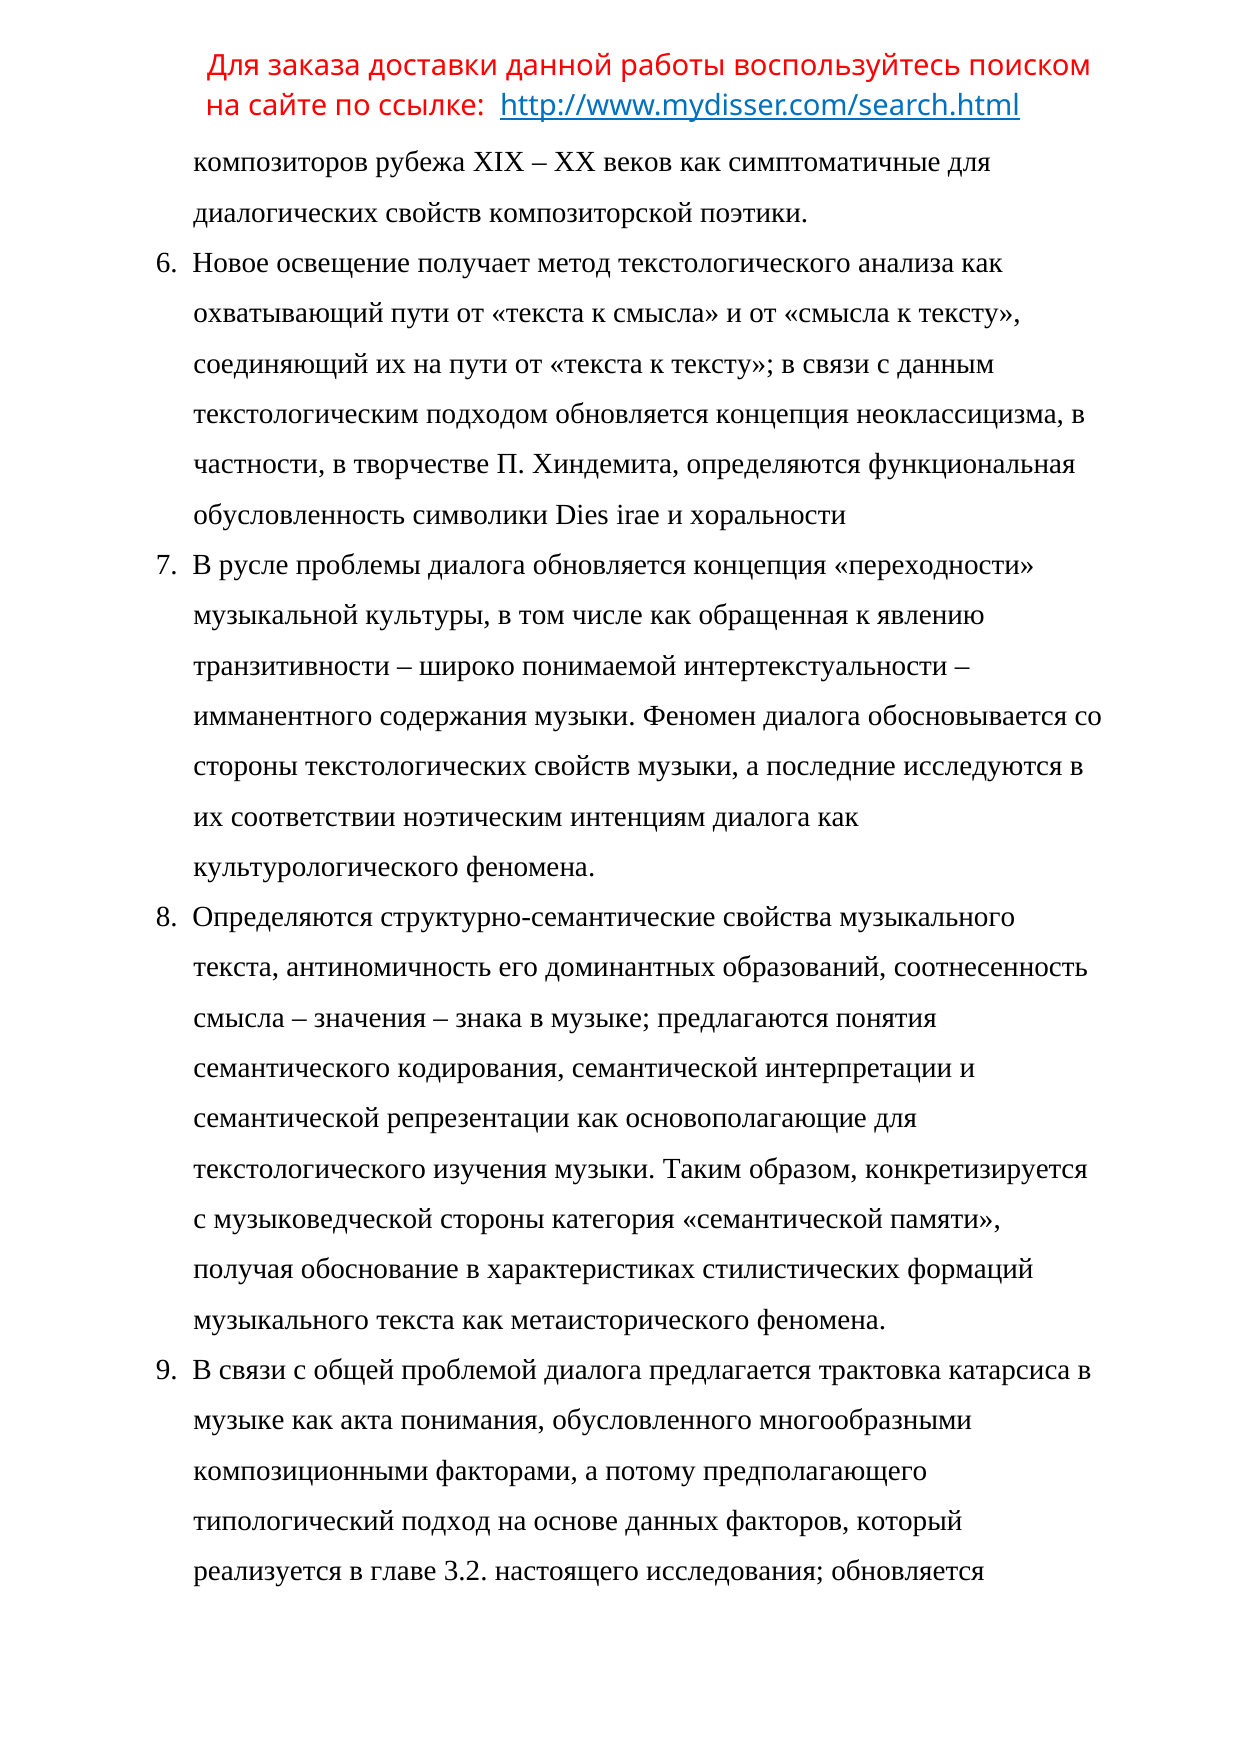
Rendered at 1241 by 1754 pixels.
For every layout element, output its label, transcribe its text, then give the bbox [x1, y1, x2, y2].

list Определяются структурно-семантические свойства музыкального текста, антиномичность его доминантных образований, соотнесенность смысла – значения – знака в музыке; предлагаются понятия семантического кодирования, семантической интерпретации и семантической репрезентации как основополагающие для текстологического изучения музыки. Таким образом, конкретизируется с музыковедческой стороны категория «семантической памяти», получая обоснование в характеристиках стилистических формаций музыкального текста как метаисторического феномена. [156, 899, 1107, 1335]
list В русле проблемы диалога обновляется концепция «переходности» музыкальной культуры, в том числе как обращенная к явлению транзитивности – широко понимаемой интертекстуальности – имманентного содержания музыки. Феномен диалога обосновывается со стороны текстологических свойств музыки, а последние исследуются в их соответствии ноэтическим интенциям диалога как культурологического феномена. [156, 547, 1107, 882]
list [156, 1352, 1107, 1587]
list Новое освещение получает метод текстологического анализа как охватывающий пути от «текста к смысла» и от «смысла к тексту», соединяющий их на пути от «текста к тексту»; в связи с данным текстологическим подходом обновляется концепция неоклассицизма, в частности, в творчестве П. Хиндемита, определяются функциональная обусловленность символики Dies irae и хоральности [156, 245, 1107, 530]
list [156, 144, 1107, 228]
